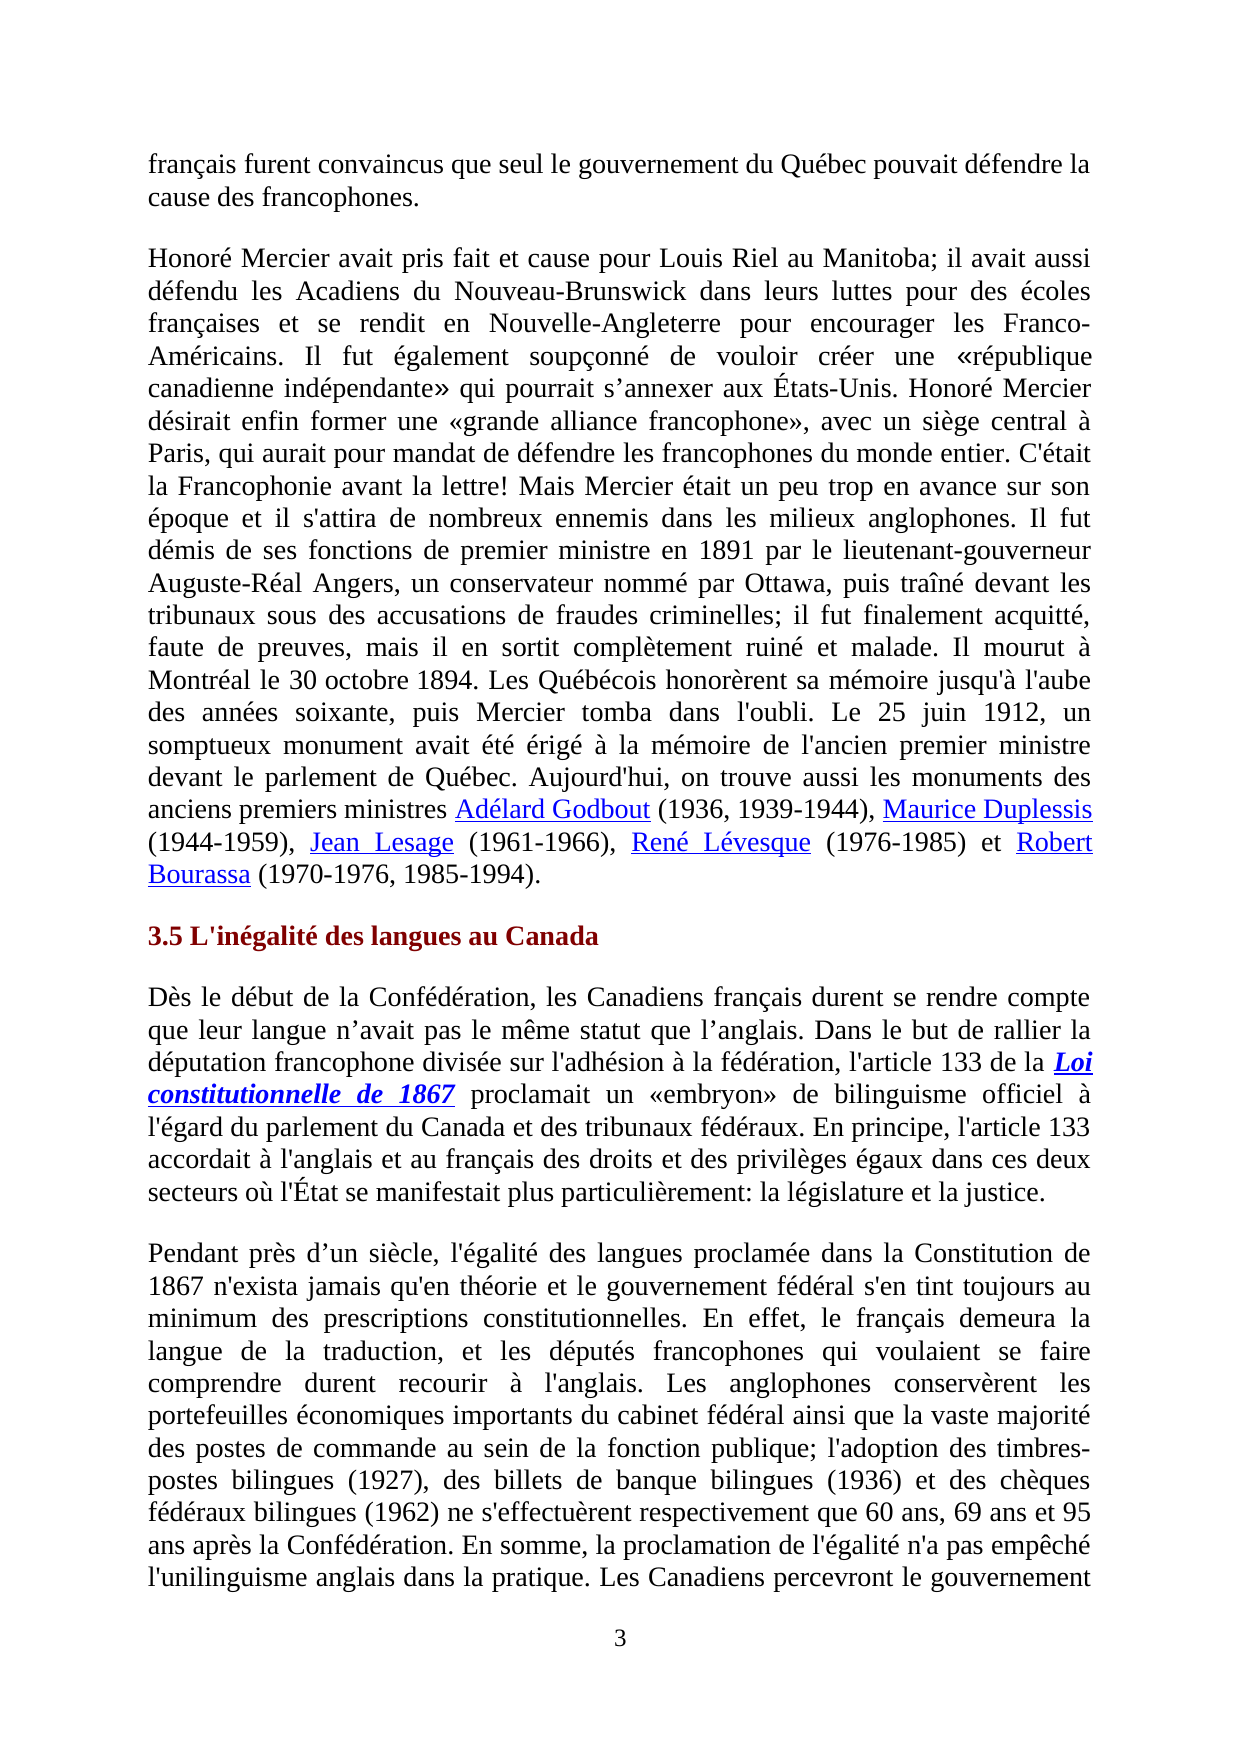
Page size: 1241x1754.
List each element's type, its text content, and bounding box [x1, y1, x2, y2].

text 3.5 L'inégalité des langues au Canada [148, 919, 1093, 951]
text Honoré Mercier avait pris fait et cause pour Louis Riel au Manitoba; il avait aussi défendu les Acadiens du Nouveau-Brunswick dans leurs luttes pour des écoles françaises et se rendit en Nouvelle-Angleterre pour encourager les Franco-Américains. Il fut également soupçonné de vouloir créer une «république canadienne indépendante» qui pourrait s’annexer aux États-Unis. Honoré Mercier désirait enfin former une «grande alliance francophone», avec un siège central à Paris, qui aurait pour mandat de défendre les francophones du monde entier. C'était la Francophonie avant la lettre! Mais Mercier était un peu trop en avance sur son époque et il s'attira de nombreux ennemis dans les milieux anglophones. Il fut démis de ses fonctions de premier ministre en 1891 par le lieutenant-gouverneur Auguste-Réal Angers, un conservateur nommé par Ottawa, puis traîné devant les tribunaux sous des accusations de fraudes criminelles; il fut finalement acquitté, faute de preuves, mais il en sortit complètement ruiné et malade. Il mourut à Montréal le 30 octobre 1894. Les Québécois honorèrent sa mémoire jusqu'à l'aube des années soixante, puis Mercier tomba dans l'oubli. Le 25 juin 1912, un somptueux monument avait été érigé à la mémoire de l'ancien premier ministre devant le parlement de Québec. Aujourd'hui, on trouve aussi les monuments des anciens premiers ministres Adélard Godbout (1936, 1939-1944), Maurice Duplessis (1944-1959), Jean Lesage (1961-1966), René Lévesque (1976-1985) et Robert Bourassa (1970-1976, 1985-1994). [148, 242, 1093, 890]
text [148, 148, 1093, 212]
text Dès le début de la Confédération, les Canadiens français durent se rendre compte que leur langue n’avait pas le même statut que l’anglais. Dans le but de rallier la députation francophone divisée sur l'adhésion à la fédération, l'article 133 de la Loi constitutionnelle de 1867 proclamait un «embryon» de bilinguisme officiel à l'égard du parlement du Canada et des tribunaux fédéraux. En principe, l'article 133 accordait à l'anglais et au français des droits et des privilèges égaux dans ces deux secteurs où l'État se manifestait plus particulièrement: la législature et la justice. [148, 980, 1093, 1207]
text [148, 1236, 1093, 1593]
